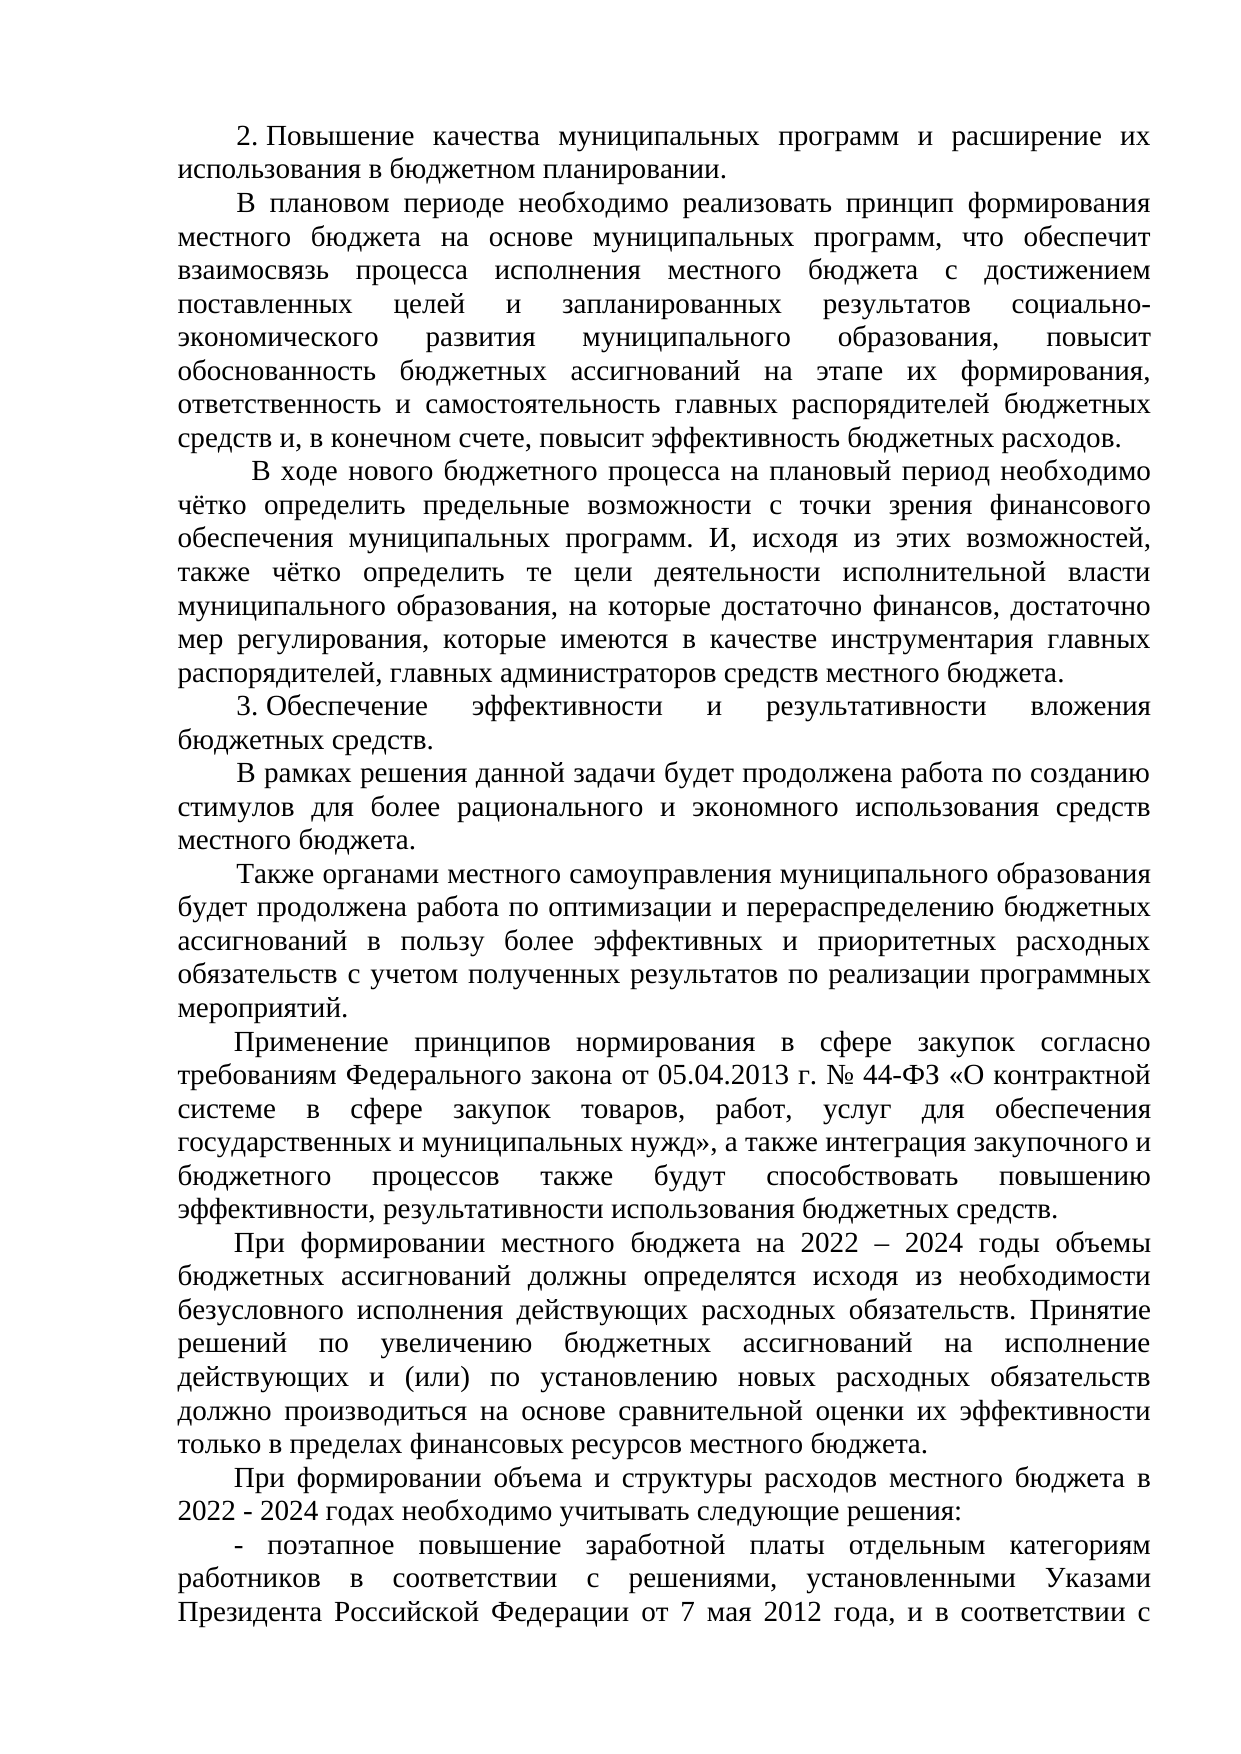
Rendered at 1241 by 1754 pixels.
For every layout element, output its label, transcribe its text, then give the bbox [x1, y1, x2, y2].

text Также органами местного самоуправления муниципального образования будет продолжена работа по оптимизации и перераспределению бюджетных ассигнований в пользу более эффективных и приоритетных расходных обязательств с учетом полученных результатов по реализации программных мероприятий. [177, 856, 1152, 1024]
text Применение принципов нормирования в сфере закупок согласно требованиям Федерального закона от 05.04.2013 г. № 44-ФЗ «О контрактной системе в сфере закупок товаров, работ, услуг для обеспечения государственных и муниципальных нужд», а также интеграция закупочного и бюджетного процессов также будут способствовать повышению эффективности, результативности использования бюджетных средств. [177, 1024, 1152, 1225]
list Повышение качества муниципальных программ и расширение их использования в бюджетном планировании. [177, 118, 1152, 185]
text При формировании местного бюджета на 2022 – 2024 годы объемы бюджетных ассигнований должны определятся исходя из необходимости безусловного исполнения действующих расходных обязательств. Принятие решений по увеличению бюджетных ассигнований на исполнение действующих и (или) по установлению новых расходных обязательств должно производиться на основе сравнительной оценки их эффективности только в пределах финансовых ресурсов местного бюджета. [177, 1225, 1152, 1460]
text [177, 1527, 1152, 1627]
text В рамках решения данной задачи будет продолжена работа по созданию стимулов для более рационального и экономного использования средств местного бюджета. [177, 755, 1152, 856]
list Обеспечение эффективности и результативности вложения бюджетных средств. [177, 688, 1152, 755]
text В плановом периоде необходимо реализовать принцип формирования местного бюджета на основе муниципальных программ, что обеспечит взаимосвязь процесса исполнения местного бюджета с достижением поставленных целей и запланированных результатов социально-экономического развития муниципального образования, повысит обоснованность бюджетных ассигнований на этапе их формирования, ответственность и самостоятельность главных распорядителей бюджетных средств и, в конечном счете, повысит эффективность бюджетных расходов. [177, 185, 1152, 453]
text При формировании объема и структуры расходов местного бюджета в 2022 - 2024 годах необходимо учитывать следующие решения: [177, 1460, 1152, 1527]
text В ходе нового бюджетного процесса на плановый период необходимо чётко определить предельные возможности с точки зрения финансового обеспечения муниципальных программ. И, исходя из этих возможностей, также чётко определить те цели деятельности исполнительной власти муниципального образования, на которые достаточно финансов, достаточно мер регулирования, которые имеются в качестве инструментария главных распорядителей, главных администраторов средств местного бюджета. [177, 453, 1152, 688]
